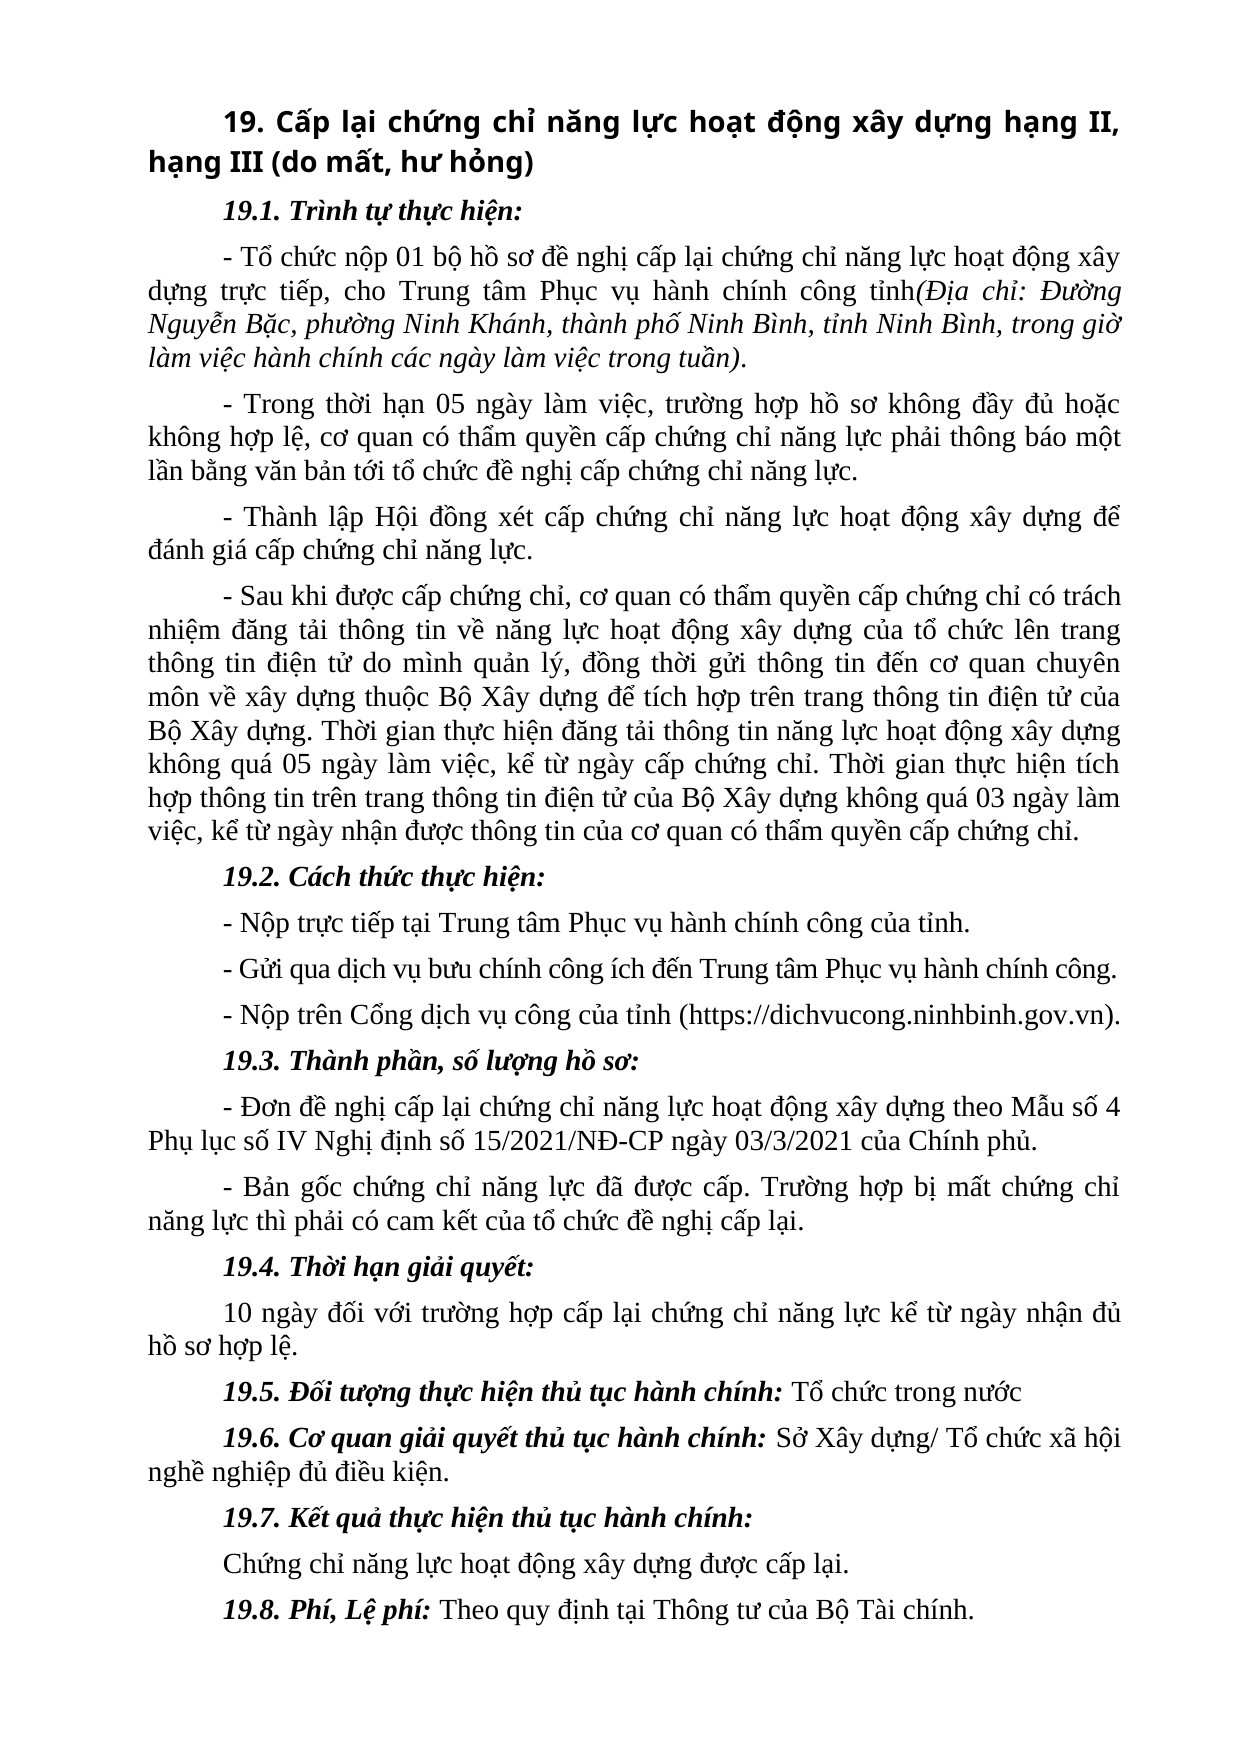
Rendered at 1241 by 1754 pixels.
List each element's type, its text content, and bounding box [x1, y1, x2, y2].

text Chứng chỉ năng lực hoạt động xây dựng được cấp lại. [148, 1546, 1122, 1579]
text - Bản gốc chứng chỉ năng lực đã được cấp. Trường hợp bị mất chứng chỉ năng lực thì phải có cam kết của tổ chức đề nghị cấp lại. [148, 1169, 1122, 1236]
text - Nộp trên Cổng dịch vụ công của tỉnh (https://dichvucong.ninhbinh.gov.vn). [148, 997, 1122, 1031]
text 10 ngày đối với trường hợp cấp lại chứng chỉ năng lực kể từ ngày nhận đủ hồ sơ hợp lệ. [148, 1295, 1122, 1362]
text - Thành lập Hội đồng xét cấp chứng chỉ năng lực hoạt động xây dựng để đánh giá cấp chứng chỉ năng lực. [148, 499, 1122, 566]
text 19.5. Đối tượng thực hiện thủ tục hành chính: Tổ chức trong nước [148, 1374, 1122, 1408]
text - Trong thời hạn 05 ngày làm việc, trường hợp hồ sơ không đầy đủ hoặc không hợp lệ, cơ quan có thẩm quyền cấp chứng chỉ năng lực phải thông báo một lần bằng văn bản tới tổ chức đề nghị cấp chứng chỉ năng lực. [148, 386, 1122, 486]
text 19.1. Trình tự thực hiện: [148, 193, 1122, 227]
text - Tổ chức nộp 01 bộ hồ sơ đề nghị cấp lại chứng chỉ năng lực hoạt động xây dựng trực tiếp, cho Trung tâm Phục vụ hành chính công tỉnh(Địa chỉ: Đường Nguyễn Bặc, phường Ninh Khánh, thành phố Ninh Bình, tỉnh Ninh Bình, trong giờ làm việc hành chính các ngày làm việc trong tuần). [148, 239, 1122, 373]
text 19.7. Kết quả thực hiện thủ tục hành chính: [148, 1500, 1122, 1533]
text - Sau khi được cấp chứng chỉ, cơ quan có thẩm quyền cấp chứng chỉ có trách nhiệm đăng tải thông tin về năng lực hoạt động xây dựng của tổ chức lên trang thông tin điện tử do mình quản lý, đồng thời gửi thông tin đến cơ quan chuyên môn về xây dựng thuộc Bộ Xây dựng để tích hợp trên trang thông tin điện tử của Bộ Xây dựng. Thời gian thực hiện đăng tải thông tin năng lực hoạt động xây dựng không quá 05 ngày làm việc, kể từ ngày cấp chứng chỉ. Thời gian thực hiện tích hợp thông tin trên trang thông tin điện tử của Bộ Xây dựng không quá 03 ngày làm việc, kể từ ngày nhận được thông tin của cơ quan có thẩm quyền cấp chứng chỉ. [148, 578, 1122, 847]
text 19.8. Phí, Lệ phí: Theo quy định tại Thông tư của Bộ Tài chính. [148, 1592, 1122, 1626]
text - Nộp trực tiếp tại Trung tâm Phục vụ hành chính công của tỉnh. [148, 905, 1122, 939]
text - Gửi qua dịch vụ bưu chính công ích đến Trung tâm Phục vụ hành chính công. [148, 951, 1122, 985]
text 19. Cấp lại chứng chỉ năng lực hoạt động xây dựng hạng II, hạng III (do mất, hư hỏng) [148, 101, 1122, 181]
text 19.3. Thành phần, số lượng hồ sơ: [148, 1043, 1122, 1077]
text - Đơn đề nghị cấp lại chứng chỉ năng lực hoạt động xây dựng theo Mẫu số 4 Phụ lục số IV Nghị định số 15/2021/NĐ-CP ngày 03/3/2021 của Chính phủ. [148, 1089, 1122, 1157]
text 19.2. Cách thức thực hiện: [148, 859, 1122, 893]
text 19.6. Cơ quan giải quyết thủ tục hành chính: Sở Xây dựng/ Tổ chức xã hội nghề nghiệp đủ điều kiện. [148, 1420, 1122, 1487]
text 19.4. Thời hạn giải quyết: [148, 1249, 1122, 1282]
